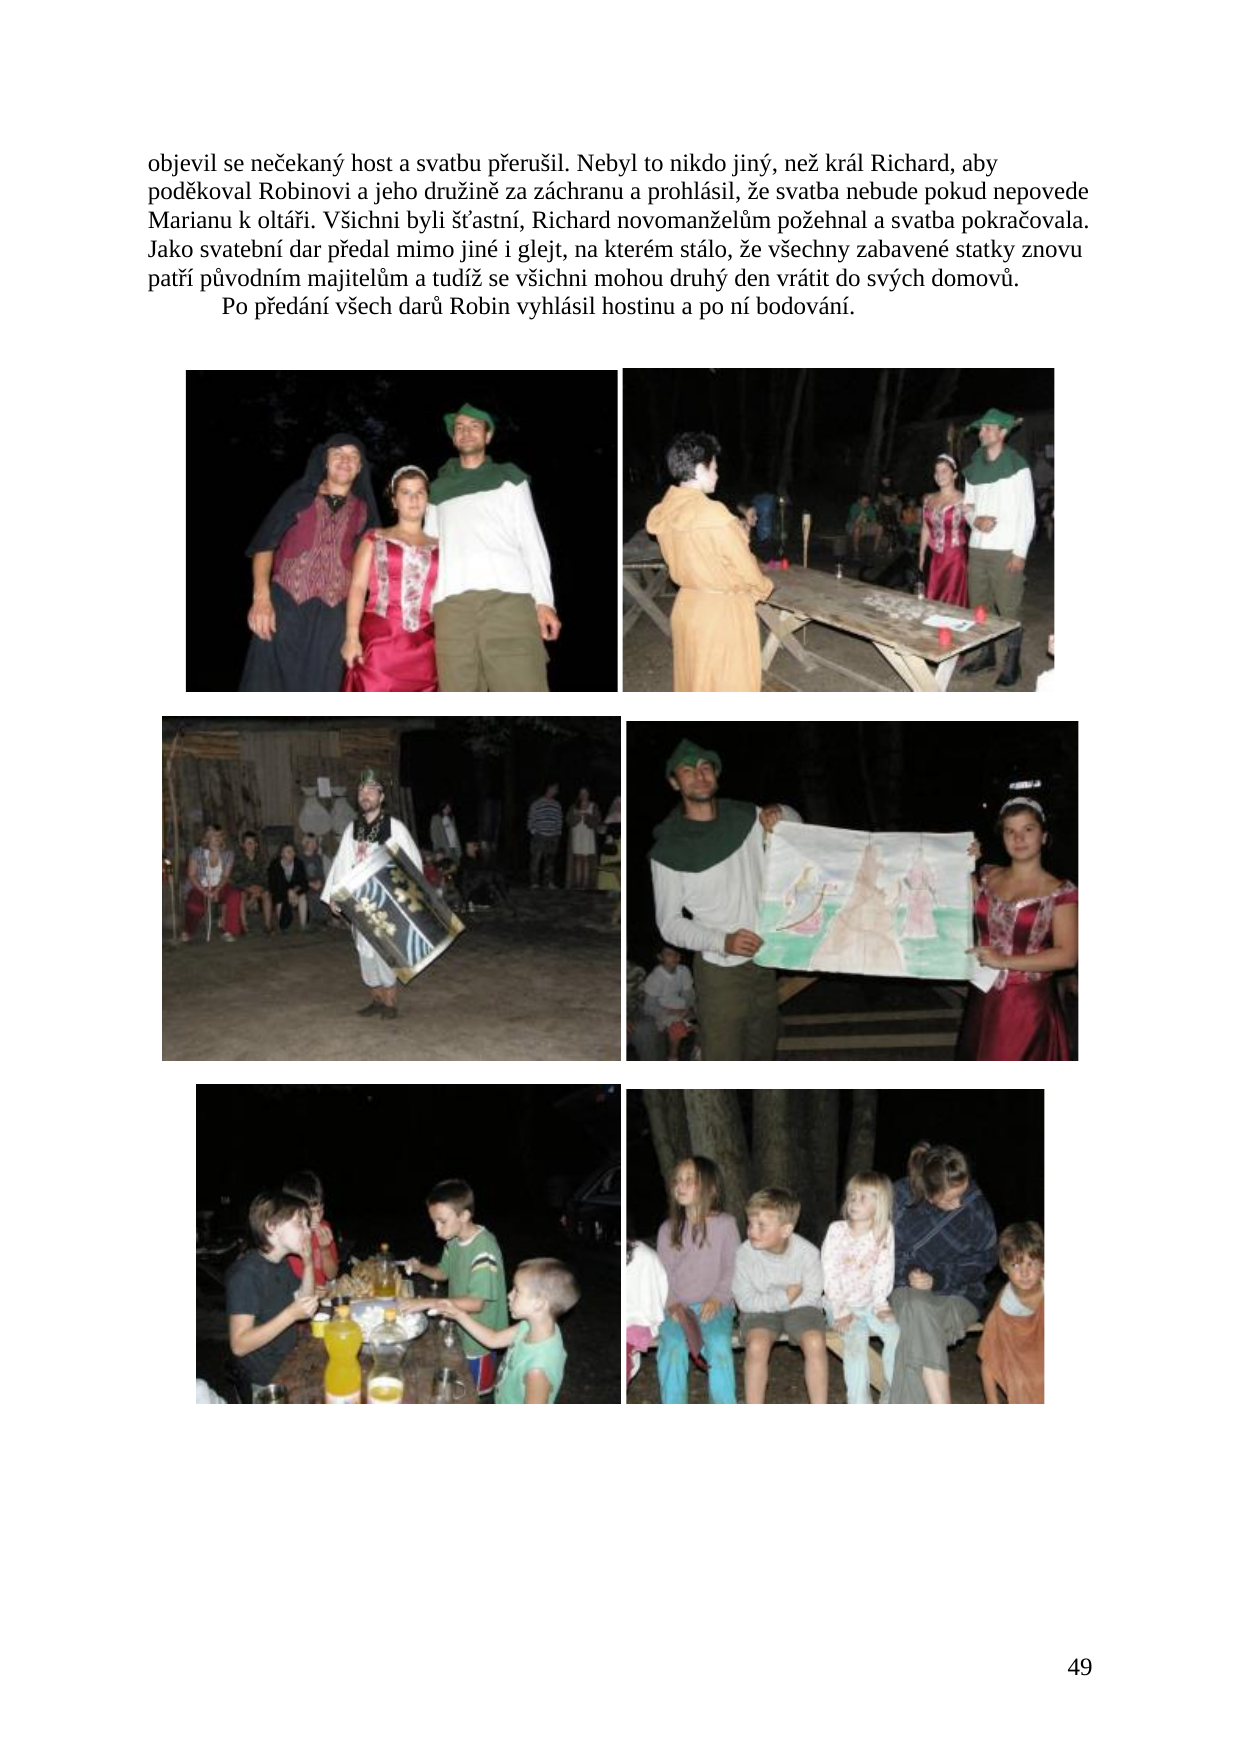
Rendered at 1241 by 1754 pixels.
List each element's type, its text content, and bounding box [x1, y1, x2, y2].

picture [196, 1084, 621, 1404]
picture [162, 716, 621, 1061]
picture [626, 721, 1079, 1061]
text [148, 148, 1093, 291]
text Po předání všech darů Robin vyhlásil hostinu a po ní bodování. [148, 291, 1093, 320]
picture [185, 370, 618, 692]
picture [622, 368, 1055, 692]
picture [626, 1089, 1045, 1404]
